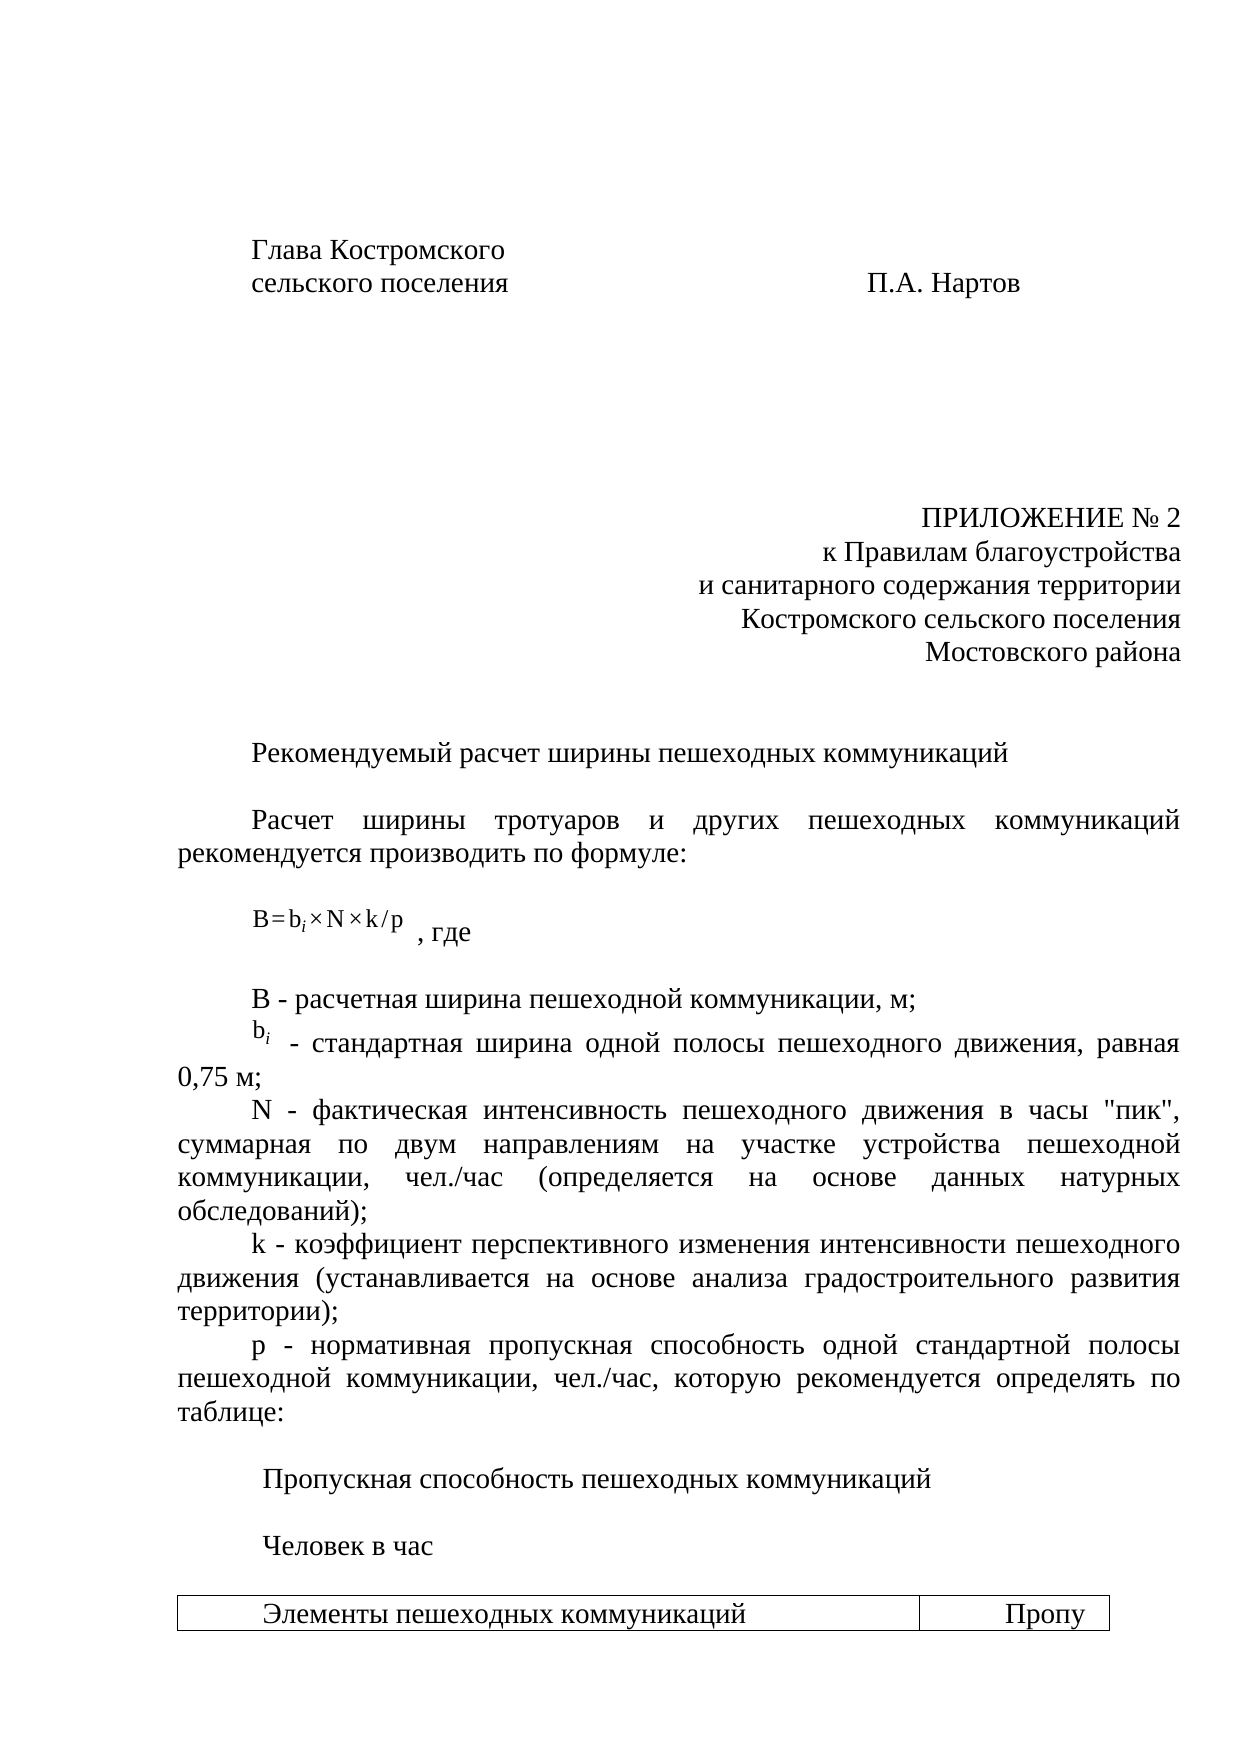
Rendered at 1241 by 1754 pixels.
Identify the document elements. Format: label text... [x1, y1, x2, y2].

text Расчет ширины тротуаров и других пешеходных коммуникаций рекомендуется производить по формуле: [177, 802, 1181, 869]
text Глава Костромского [177, 232, 1181, 265]
text и санитарного содержания территории [177, 567, 1181, 601]
text k - коэффициент перспективного изменения интенсивности пешеходного движения (устанавливается на основе анализа градостроительного развития территории); [177, 1226, 1181, 1327]
text к Правилам благоустройства [177, 534, 1181, 567]
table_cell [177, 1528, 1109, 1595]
text N - фактическая интенсивность пешеходного движения в часы "пик", суммарная по двум направлениям на участке устройства пешеходной коммуникации, чел./час (определяется на основе данных натурных обследований); [177, 1092, 1181, 1226]
text Мостовского района [177, 634, 1181, 668]
text ПРИЛОЖЕНИЕ № 2 [177, 500, 1181, 534]
text сельского поселения П.А. Нартов [177, 265, 1181, 299]
text , где [177, 903, 1181, 947]
text Рекомендуемый расчет ширины пешеходных коммуникаций [177, 735, 1181, 768]
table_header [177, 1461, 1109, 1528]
text p - нормативная пропускная способность одной стандартной полосы пешеходной коммуникации, чел./час, которую рекомендуется определять по таблице: [177, 1327, 1181, 1428]
text Костромского сельского поселения [177, 601, 1181, 634]
text B - расчетная ширина пешеходной коммуникации, м; [177, 981, 1181, 1014]
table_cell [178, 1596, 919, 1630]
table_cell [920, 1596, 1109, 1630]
text - стандартная ширина одной полосы пешеходного движения, равная 0,75 м; [177, 1014, 1181, 1092]
